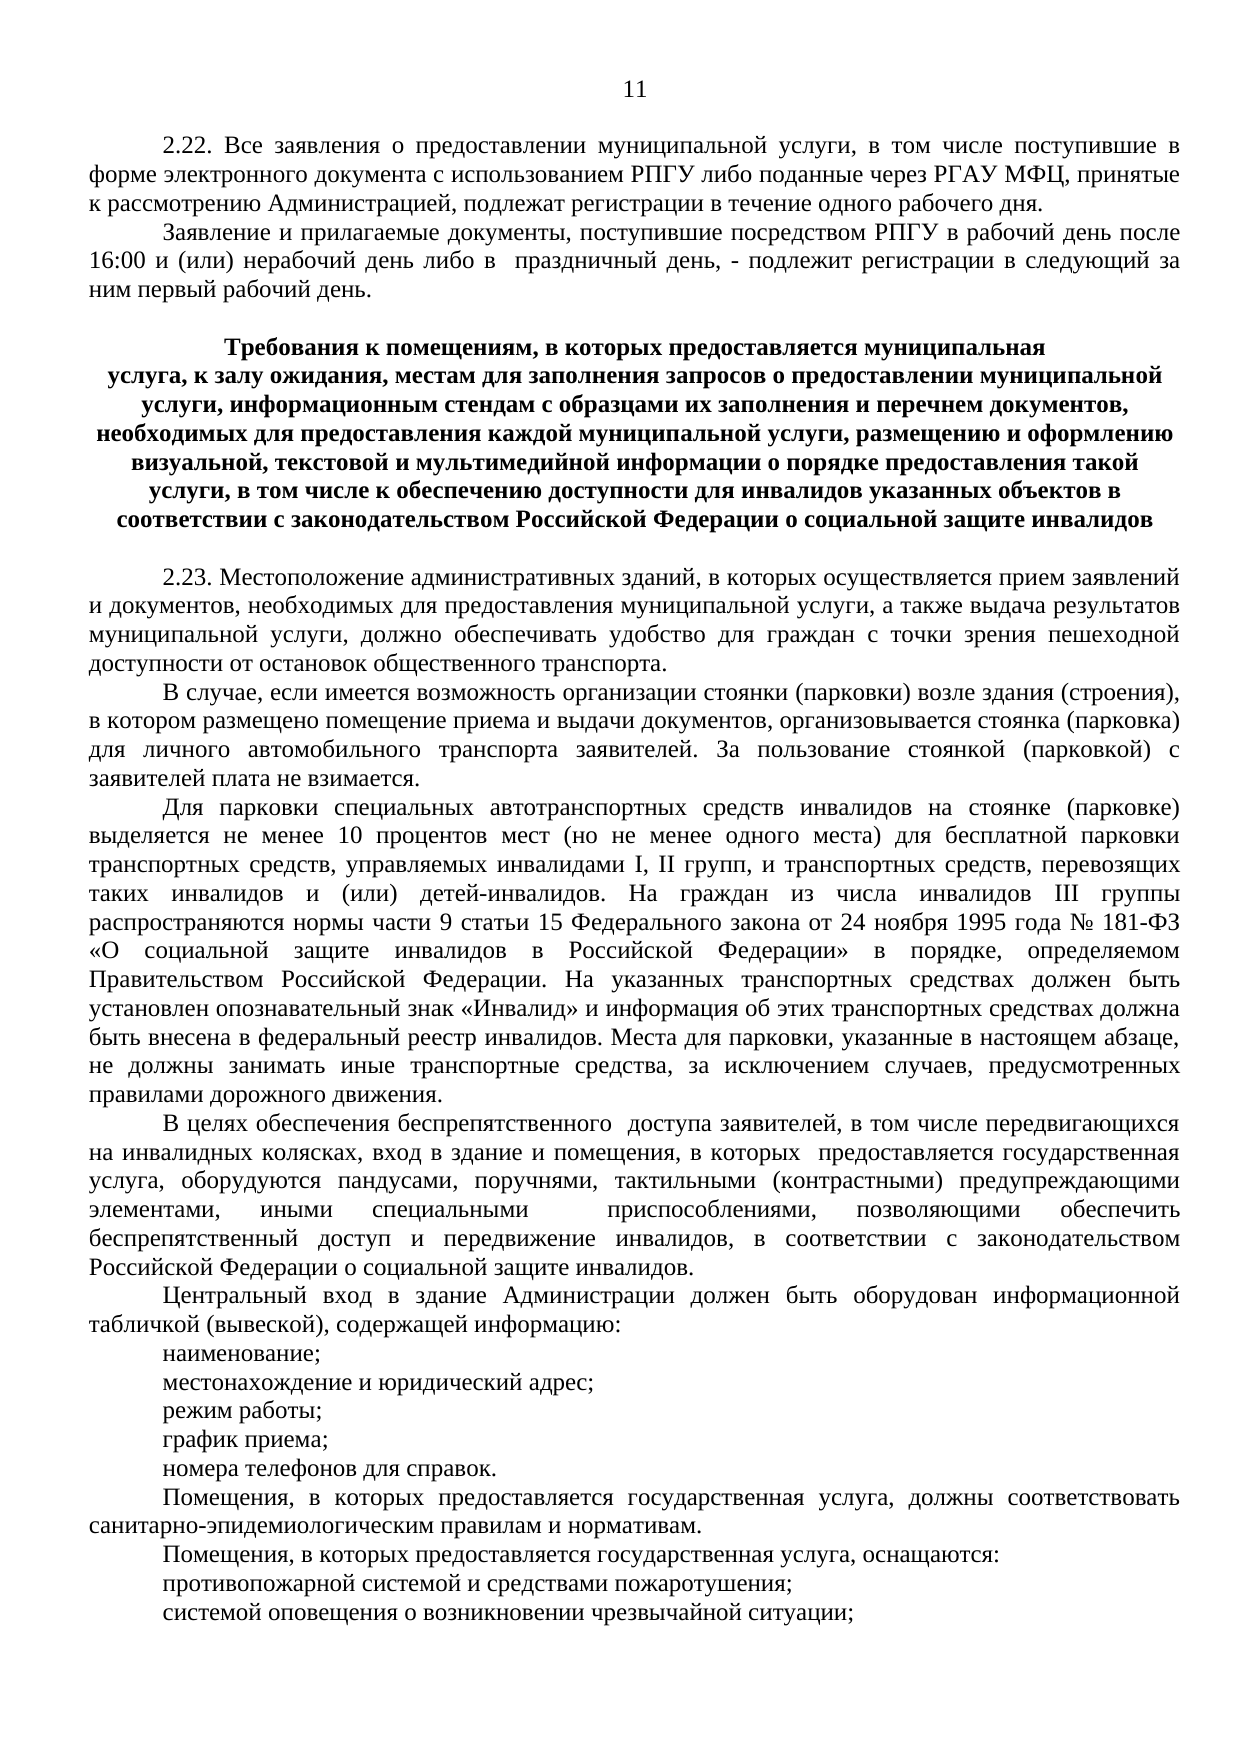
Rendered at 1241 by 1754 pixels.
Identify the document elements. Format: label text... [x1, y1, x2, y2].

text номера телефонов для справок. [89, 1453, 1181, 1482]
text противопожарной системой и средствами пожаротушения; [89, 1568, 1181, 1597]
text режим работы; [89, 1396, 1181, 1424]
text Центральный вход в здание Администрации должен быть оборудован информационной табличкой (вывеской), содержащей информацию: [89, 1281, 1181, 1338]
text В целях обеспечения беспрепятственного доступа заявителей, в том числе передвигающихся на инвалидных колясках, вход в здание и помещения, в которых предоставляется государственная услуга, оборудуются пандусами, поручнями, тактильными (контрастными) предупреждающими элементами, иными специальными приспособлениями, позволяющими обеспечить беспрепятственный доступ и передвижение инвалидов, в соответствии с законодательством Российской Федерации о социальной защите инвалидов. [89, 1108, 1181, 1281]
text Помещения, в которых предоставляется государственная услуга, должны соответствовать санитарно-эпидемиологическим правилам и нормативам. [89, 1482, 1181, 1539]
text системой оповещения о возникновении чрезвычайной ситуации; [89, 1597, 1181, 1626]
text Помещения, в которых предоставляется государственная услуга, оснащаются: [89, 1539, 1181, 1568]
text 2.22. Все заявления о предоставлении муниципальной услуги, в том числе поступившие в форме электронного документа с использованием РПГУ либо поданные через РГАУ МФЦ, принятые к рассмотрению Администрацией, подлежат регистрации в течение одного рабочего дня. [89, 131, 1181, 217]
text услуга, к залу ожидания, местам для заполнения запросов о предоставлении муниципальной услуги, информационным стендам с образцами их заполнения и перечнем документов, необходимых для предоставления каждой муниципальной услуги, размещению и оформлению визуальной, текстовой и мультимедийной информации о порядке предоставления такой услуги, в том числе к обеспечению доступности для инвалидов указанных объектов в соответствии с законодательством Российской Федерации о социальной защите инвалидов [89, 361, 1181, 533]
text 2.23. Местоположение административных зданий, в которых осуществляется прием заявлений и документов, необходимых для предоставления муниципальной услуги, а также выдача результатов муниципальной услуги, должно обеспечивать удобство для граждан с точки зрения пешеходной доступности от остановок общественного транспорта. [89, 562, 1181, 677]
text Заявление и прилагаемые документы, поступившие посредством РПГУ в рабочий день после 16:00 и (или) нерабочий день либо в праздничный день, - подлежит регистрации в следующий за ним первый рабочий день. [89, 217, 1181, 303]
text местонахождение и юридический адрес; [89, 1367, 1181, 1396]
text Требования к помещениям, в которых предоставляется муниципальная [89, 332, 1181, 361]
text наименование; [89, 1338, 1181, 1367]
text Для парковки специальных автотранспортных средств инвалидов на стоянке (парковке) выделяется не менее 10 процентов мест (но не менее одного места) для бесплатной парковки транспортных средств, управляемых инвалидами I, II групп, и транспортных средств, перевозящих таких инвалидов и (или) детей-инвалидов. На граждан из числа инвалидов III группы распространяются нормы части 9 статьи 15 Федерального закона от 24 ноября 1995 года № 181-ФЗ «О социальной защите инвалидов в Российской Федерации» в порядке, определяемом Правительством Российской Федерации. На указанных транспортных средствах должен быть установлен опознавательный знак «Инвалид» и информация об этих транспортных средствах должна быть внесена в федеральный реестр инвалидов. Места для парковки, указанные в настоящем абзаце, не должны занимать иные транспортные средства, за исключением случаев, предусмотренных правилами дорожного движения. [89, 792, 1181, 1108]
text В случае, если имеется возможность организации стоянки (парковки) возле здания (строения), в котором размещено помещение приема и выдачи документов, организовывается стоянка (парковка) для личного автомобильного транспорта заявителей. За пользование стоянкой (парковкой) с заявителей плата не взимается. [89, 677, 1181, 792]
text график приема; [89, 1424, 1181, 1453]
